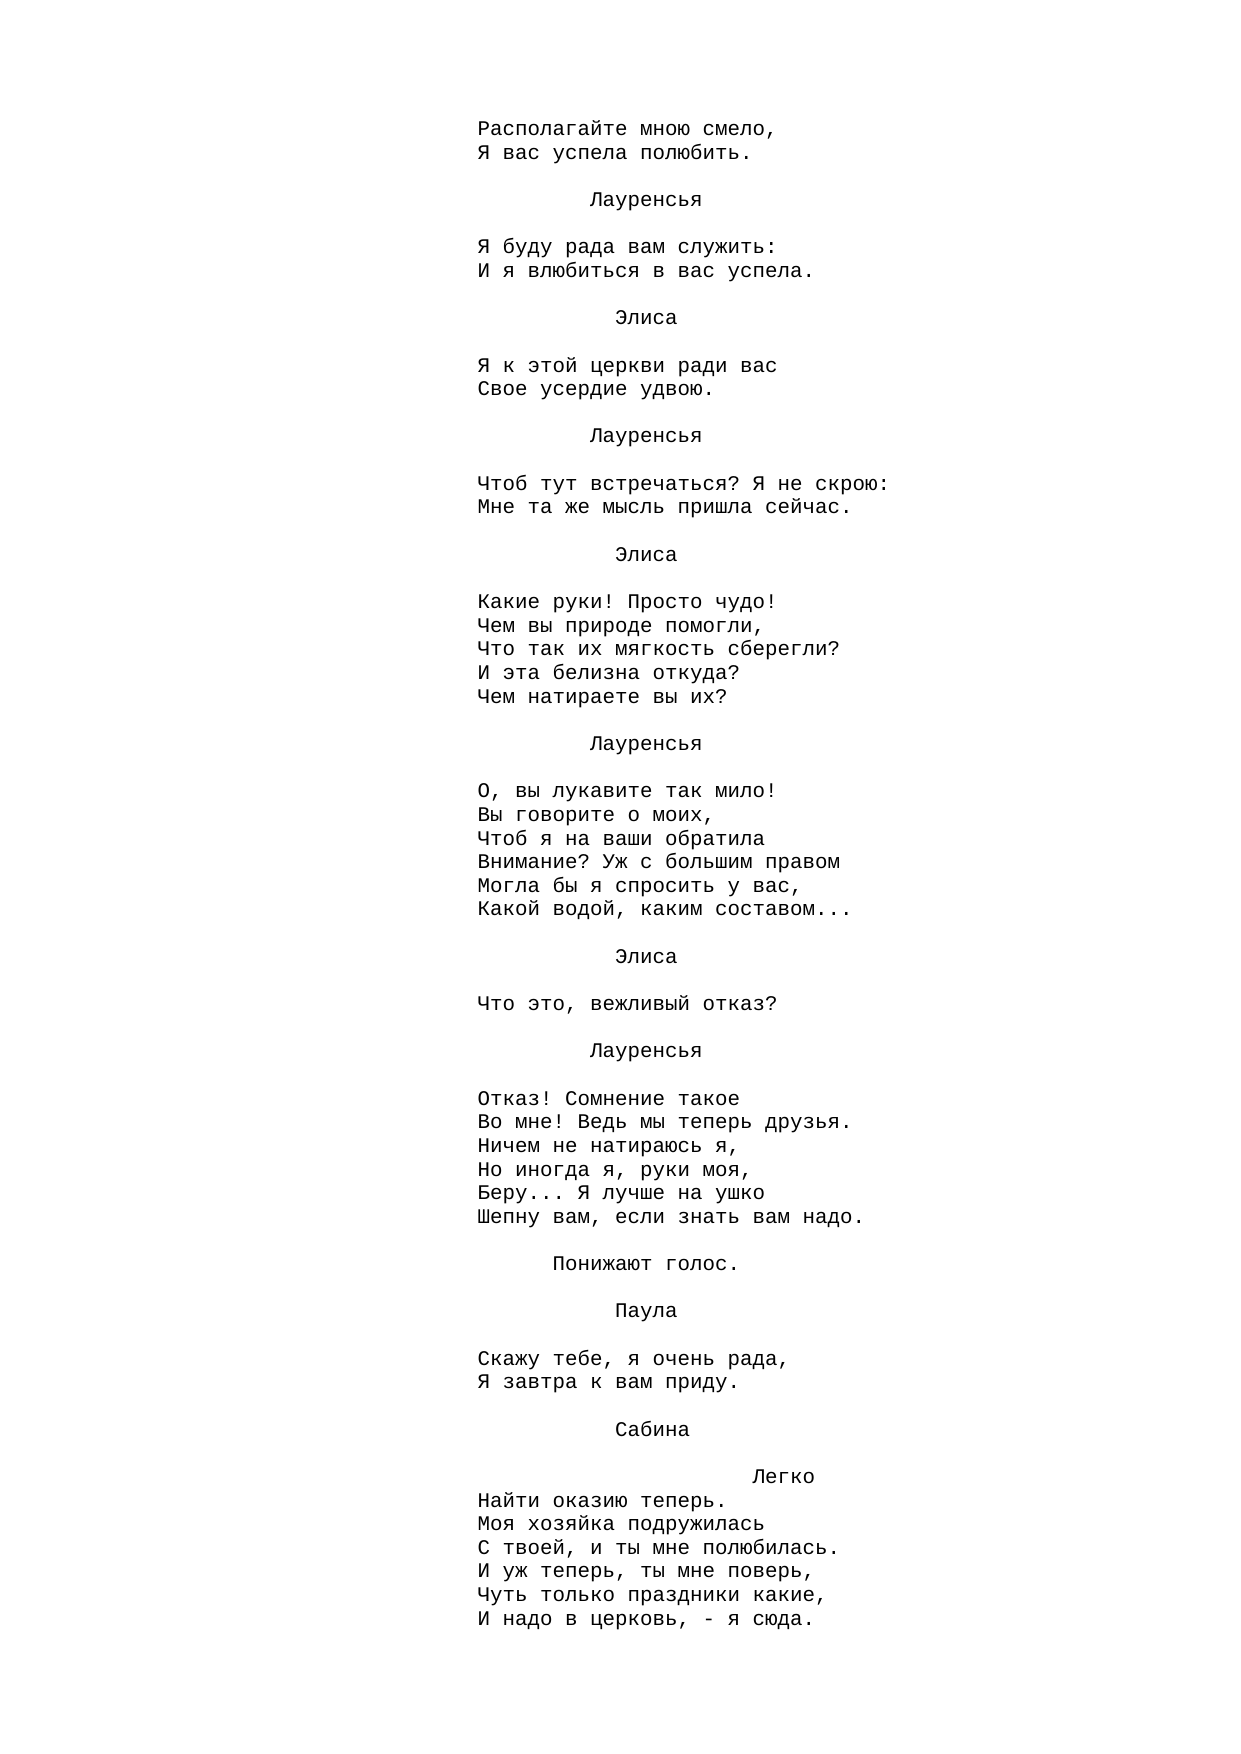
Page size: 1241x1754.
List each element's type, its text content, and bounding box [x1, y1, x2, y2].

text Чтоб я на ваши обратила [177, 827, 1152, 851]
text Моя хозяйка подружилась [177, 1513, 1152, 1537]
text Лауренсья [177, 1040, 1152, 1064]
text Я вас успела полюбить. [177, 142, 1152, 165]
text Лауренсья [177, 426, 1152, 449]
text Легко [177, 1466, 1152, 1489]
text Во мне! Ведь мы теперь друзья. [177, 1111, 1152, 1135]
text Беру... Я лучше на ушко [177, 1182, 1152, 1206]
text Сабина [177, 1419, 1152, 1442]
text Я к этой церкви ради вас [177, 354, 1152, 378]
text Внимание? Уж с большим правом [177, 851, 1152, 875]
text Лауренсья [177, 189, 1152, 213]
text Свое усердие удвою. [177, 378, 1152, 402]
text Понижают голос. [177, 1253, 1152, 1277]
text Шепну вам, если знать вам надо. [177, 1206, 1152, 1229]
text Мне та же мысль пришла сейчас. [177, 496, 1152, 520]
text Чем вы природе помогли, [177, 615, 1152, 638]
text Чтоб тут встречаться? Я не скрою: [177, 473, 1152, 496]
text Отказ! Сомнение такое [177, 1088, 1152, 1111]
text Скажу тебе, я очень рада, [177, 1348, 1152, 1371]
text Но иногда я, руки моя, [177, 1158, 1152, 1182]
text С твоей, и ты мне полюбилась. [177, 1537, 1152, 1561]
text Элиса [177, 544, 1152, 567]
text Что так их мягкость сберегли? [177, 638, 1152, 662]
text Чем натираете вы их? [177, 686, 1152, 709]
text Паула [177, 1300, 1152, 1324]
text О, вы лукавите так мило! [177, 780, 1152, 804]
text Элиса [177, 946, 1152, 969]
text Вы говорите о моих, [177, 804, 1152, 827]
text Элиса [177, 307, 1152, 331]
text Какой водой, каким составом... [177, 898, 1152, 922]
text И надо в церковь, - я сюда. [177, 1608, 1152, 1631]
text Что это, вежливый отказ? [177, 993, 1152, 1017]
text И эта белизна откуда? [177, 662, 1152, 686]
text Чуть только праздники какие, [177, 1584, 1152, 1608]
text И я влюбиться в вас успела. [177, 260, 1152, 284]
text Я буду рада вам служить: [177, 236, 1152, 260]
text Я завтра к вам приду. [177, 1371, 1152, 1395]
text Располагайте мною смело, [177, 118, 1152, 142]
text Ничем не натираюсь я, [177, 1135, 1152, 1158]
text Могла бы я спросить у вас, [177, 875, 1152, 898]
text Найти оказию теперь. [177, 1489, 1152, 1513]
text Какие руки! Просто чудо! [177, 591, 1152, 615]
text Лауренсья [177, 733, 1152, 757]
text И уж теперь, ты мне поверь, [177, 1561, 1152, 1584]
